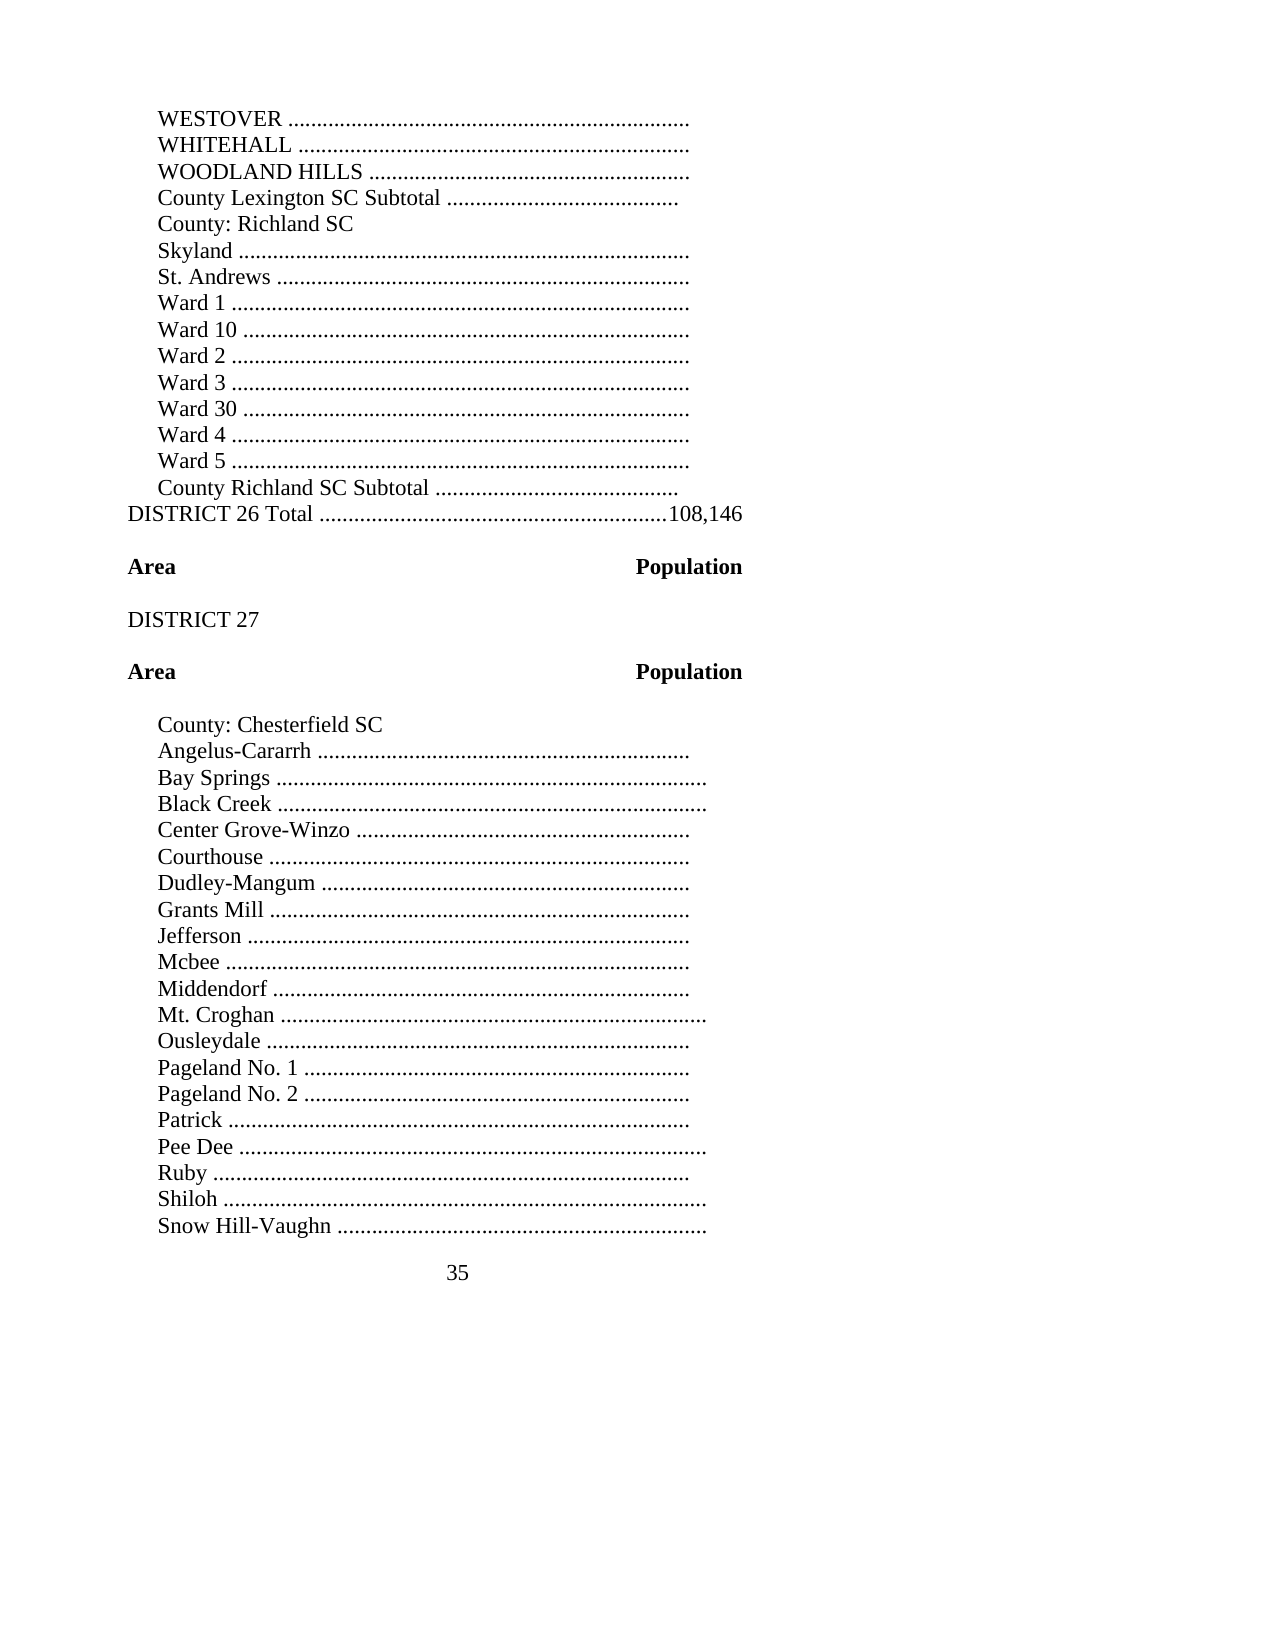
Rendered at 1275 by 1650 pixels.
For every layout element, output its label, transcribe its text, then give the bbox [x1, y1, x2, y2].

text County: Richland SC [157, 210, 663, 237]
text Angelus-Cararrh 1,082 [157, 737, 663, 764]
text Ward 1 6,183 [157, 289, 663, 316]
text Ward 10 1,991 [157, 316, 663, 342]
text Pageland No. 1 3,250 [157, 1054, 663, 1080]
text Snow Hill-Vaughn 949 [157, 1212, 663, 1238]
text Ward 4 1,969 [157, 421, 663, 448]
text Patrick 1,073 [157, 1106, 663, 1133]
text Ruby 1,599 [157, 1159, 663, 1186]
text County Richland SC Subtotal 29,614 [157, 474, 663, 500]
text Grants Mill 1,876 [157, 896, 663, 922]
text Mcbee 2,402 [157, 948, 663, 975]
text WHITEHALL 2,750 [157, 131, 663, 158]
text Jefferson 3,080 [157, 922, 663, 948]
text Middendorf 1,520 [157, 975, 663, 1001]
text DISTRICT 27 [127, 606, 787, 632]
text Dudley-Mangum 1,565 [157, 869, 663, 896]
text Area Population [127, 658, 787, 685]
text Skyland 1,964 [157, 237, 663, 263]
text County: Chesterfield SC [157, 711, 663, 737]
text St. Andrews 2,109 [157, 263, 663, 289]
text Black Creek 740 [157, 790, 663, 817]
text Ousleydale 1,201 [157, 1027, 663, 1054]
text Ward 30 2,342 [157, 395, 663, 421]
text Area Population [127, 553, 787, 579]
text Mt. Croghan 564 [157, 1001, 663, 1027]
text WESTOVER 2,086 [157, 105, 663, 131]
text Pageland No. 2 3,116 [157, 1080, 663, 1106]
text Center Grove-Winzo 2,067 [157, 817, 663, 843]
text Bay Springs 581 [157, 764, 663, 790]
text Shiloh 849 [157, 1186, 663, 1212]
text Ward 3 2,011 [157, 368, 663, 395]
text DISTRICT 26 Total 108,146 [127, 500, 787, 527]
text Ward 2 2,394 [157, 342, 663, 368]
text County Lexington SC Subtotal 69,412 [157, 184, 663, 210]
text WOODLAND HILLS 2,530 [157, 158, 663, 184]
text Ward 5 8,651 [157, 448, 663, 474]
text Pee Dee 466 [157, 1133, 663, 1159]
text Courthouse 2,989 [157, 843, 663, 869]
